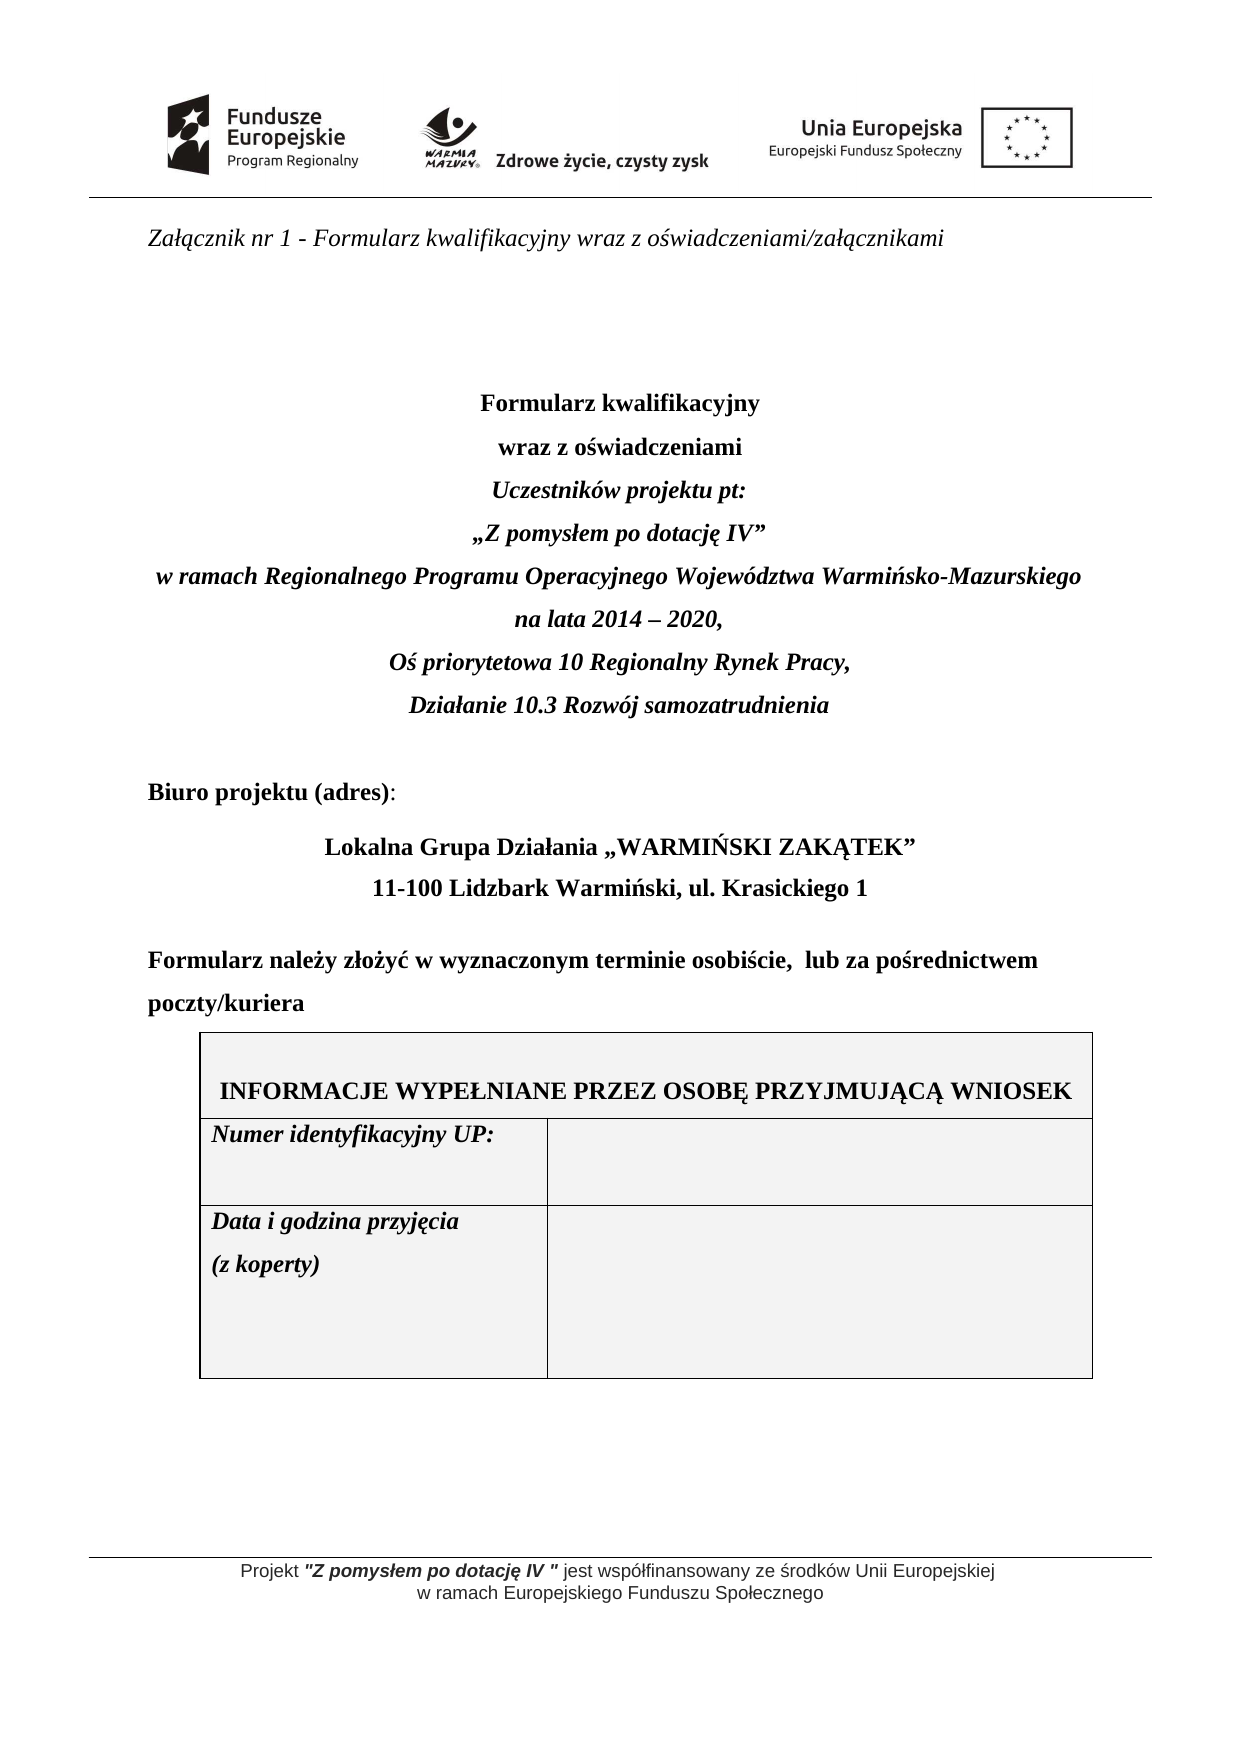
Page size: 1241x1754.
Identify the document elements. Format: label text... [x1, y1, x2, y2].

text 11-100 Lidzbark Warmiński, ul. Krasickiego 1 [148, 873, 1093, 902]
table_cell Data i godzina przyjęcia (z koperty) [201, 1206, 547, 1378]
text „Z pomysłem po dotację IV” [148, 518, 1093, 547]
text Formularz kwalifikacyjny [148, 388, 1093, 417]
text Załącznik nr 1 - Formularz kwalifikacyjny wraz z oświadczeniami/załącznikami [148, 223, 1093, 252]
text Biuro projektu (adres): [148, 777, 1093, 805]
table_cell [548, 1119, 1092, 1205]
text w ramach Regionalnego Programu Operacyjnego Województwa Warmińsko-Mazurskiego na lata 2014 – 2020, [148, 561, 1093, 633]
text Lokalna Grupa Działania „WARMIŃSKI ZAKĄTEK” [148, 832, 1093, 861]
text Działanie 10.3 Rozwój samozatrudnienia [148, 690, 1093, 719]
text Uczestników projektu pt: [148, 475, 1093, 503]
table_header INFORMACJE WYPEŁNIANE PRZEZ OSOBĘ PRZYJMUJĄCĄ WNIOSEK [201, 1033, 1092, 1118]
text wraz z oświadczeniami [148, 432, 1093, 460]
text Oś priorytetowa 10 Regionalny Rynek Pracy, [148, 647, 1093, 676]
text Formularz należy złożyć w wyznaczonym terminie osobiście, lub za pośrednictwem poczty/kuriera [148, 945, 1093, 1017]
table_cell [548, 1206, 1092, 1378]
picture [147, 73, 1093, 195]
table_cell Numer identyfikacyjny UP: [201, 1119, 547, 1205]
